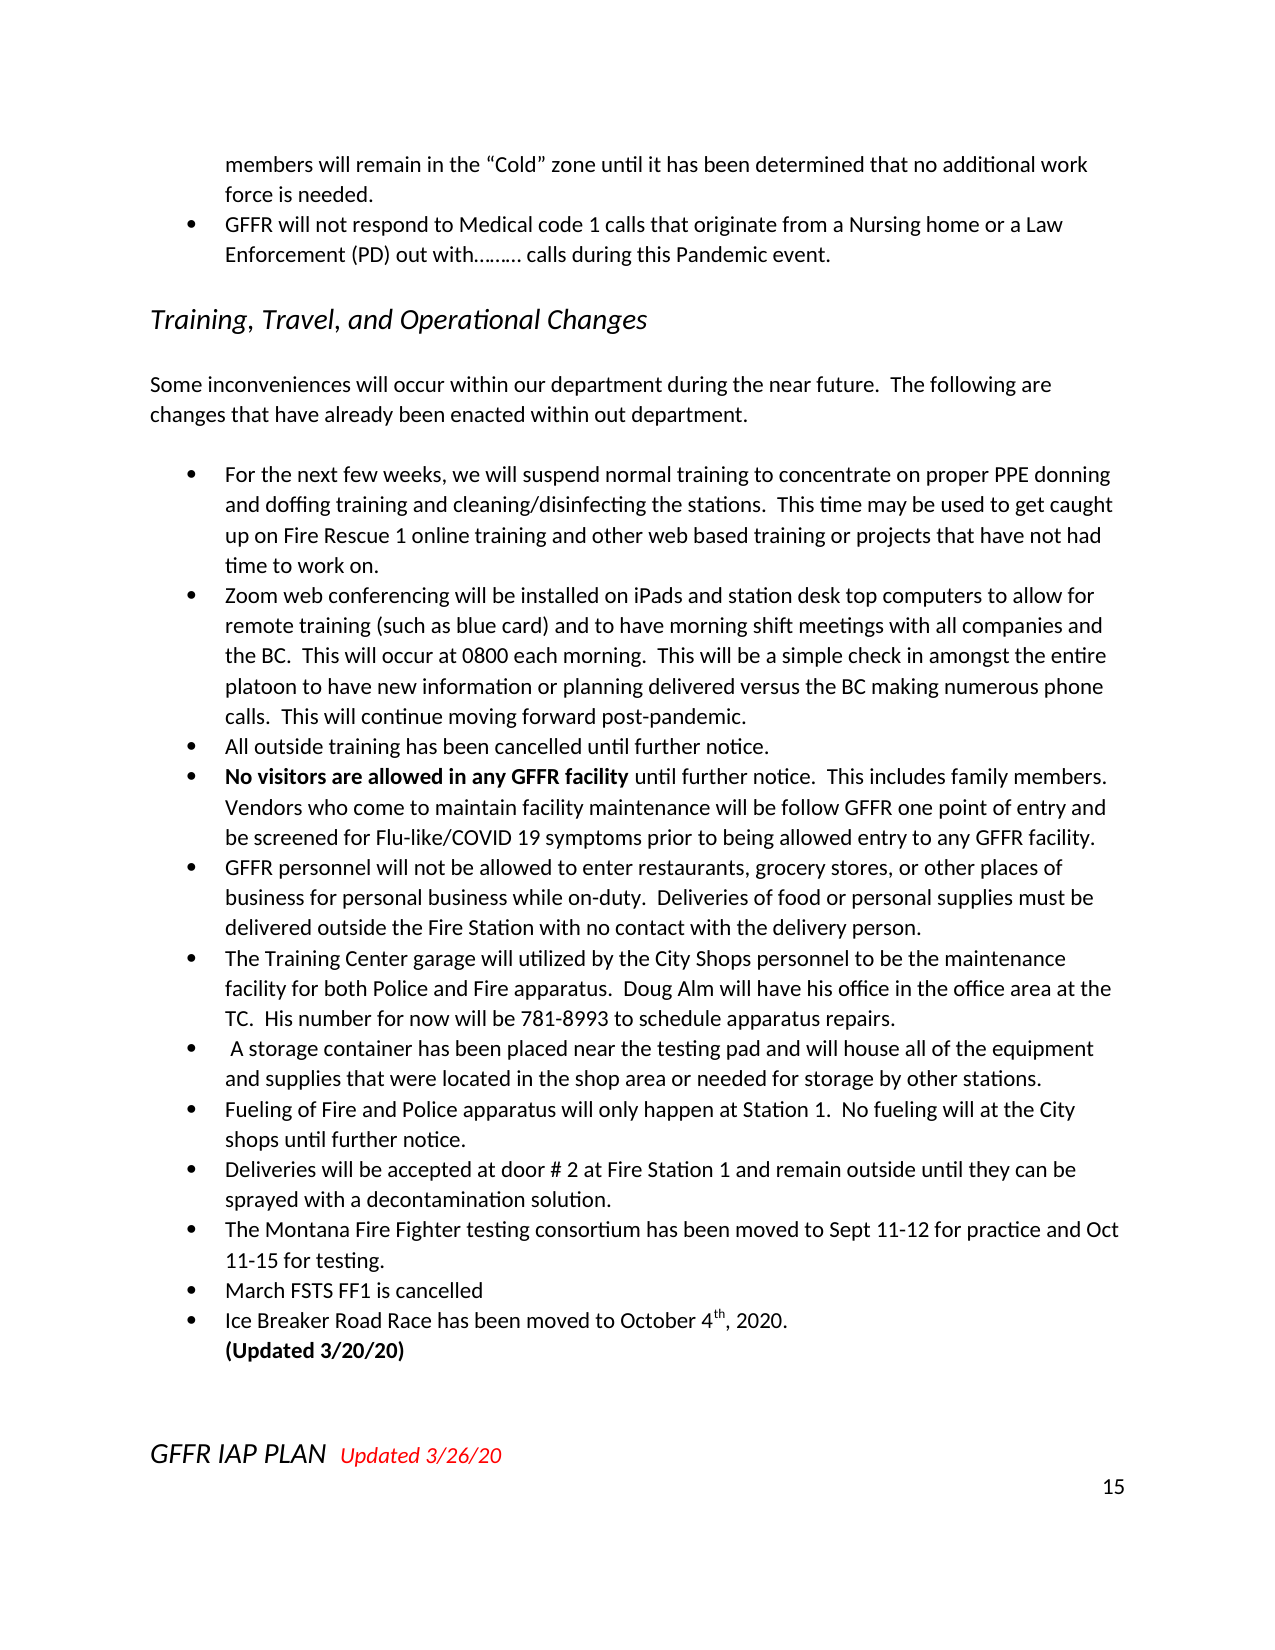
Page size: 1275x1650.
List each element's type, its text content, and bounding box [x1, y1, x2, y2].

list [187, 150, 1125, 208]
list March FSTS FF1 is cancelled [187, 1276, 1125, 1304]
list Fueling of Fire and Police apparatus will only happen at Station 1. No fueling will at the City shops until further notice. [187, 1095, 1125, 1153]
list The Montana Fire Fighter testing consortium has been moved to Sept 11-12 for practice and Oct 11-15 for testing. [187, 1216, 1125, 1274]
list GFFR personnel will not be allowed to enter restaurants, grocery stores, or other places of business for personal business while on-duty. Deliveries of food or personal supplies must be delivered outside the Fire Station with no contact with the delivery person. [187, 853, 1125, 941]
list For the next few weeks, we will suspend normal training to concentrate on proper PPE donning and doffing training and cleaning/disinfecting the stations. This time may be used to get caught up on Fire Rescue 1 online training and other web based training or projects that have not had time to work on. [187, 460, 1125, 579]
list GFFR will not respond to Medical code 1 calls that originate from a Nursing home or a Law Enforcement (PD) out with……… calls during this Pandemic event. [187, 210, 1125, 269]
list The Training Center garage will utilized by the City Shops personnel to be the maintenance facility for both Police and Fire apparatus. Doug Alm will have his office in the office area at the TC. His number for now will be 781-8993 to schedule apparatus repairs. [187, 944, 1125, 1032]
list All outside training has been cancelled until further notice. [187, 732, 1125, 760]
text Some inconveniences will occur within our department during the near future. The following are changes that have already been enacted within out department. [150, 370, 1125, 428]
list Zoom web conferencing will be installed on iPads and station desk top computers to allow for remote training (such as blue card) and to have morning shift meetings with all companies and the BC. This will occur at 0800 each morning. This will be a simple check in amongst the entire platoon to have new information or planning delivered versus the BC making numerous phone calls. This will continue moving forward post-pandemic. [187, 581, 1125, 730]
text GFFR IAP PLAN Updated 3/26/20 [150, 1435, 1125, 1471]
list (Updated 3/20/20) [225, 1336, 1125, 1364]
list No visitors are allowed in any GFFR facility until further notice. This includes family members. Vendors who come to maintain facility maintenance will be follow GFFR one point of entry and be screened for Flu-like/COVID 19 symptoms prior to being allowed entry to any GFFR facility. [187, 762, 1125, 851]
list A storage container has been placed near the testing pad and will house all of the equipment and supplies that were located in the shop area or needed for storage by other stations. [187, 1034, 1125, 1092]
list Deliveries will be accepted at door # 2 at Fire Station 1 and remain outside until they can be sprayed with a decontamination solution. [187, 1155, 1125, 1213]
list Ice Breaker Road Race has been moved to October 4th, 2020. [187, 1306, 1125, 1334]
text Training, Travel, and Operational Changes [150, 301, 1125, 337]
